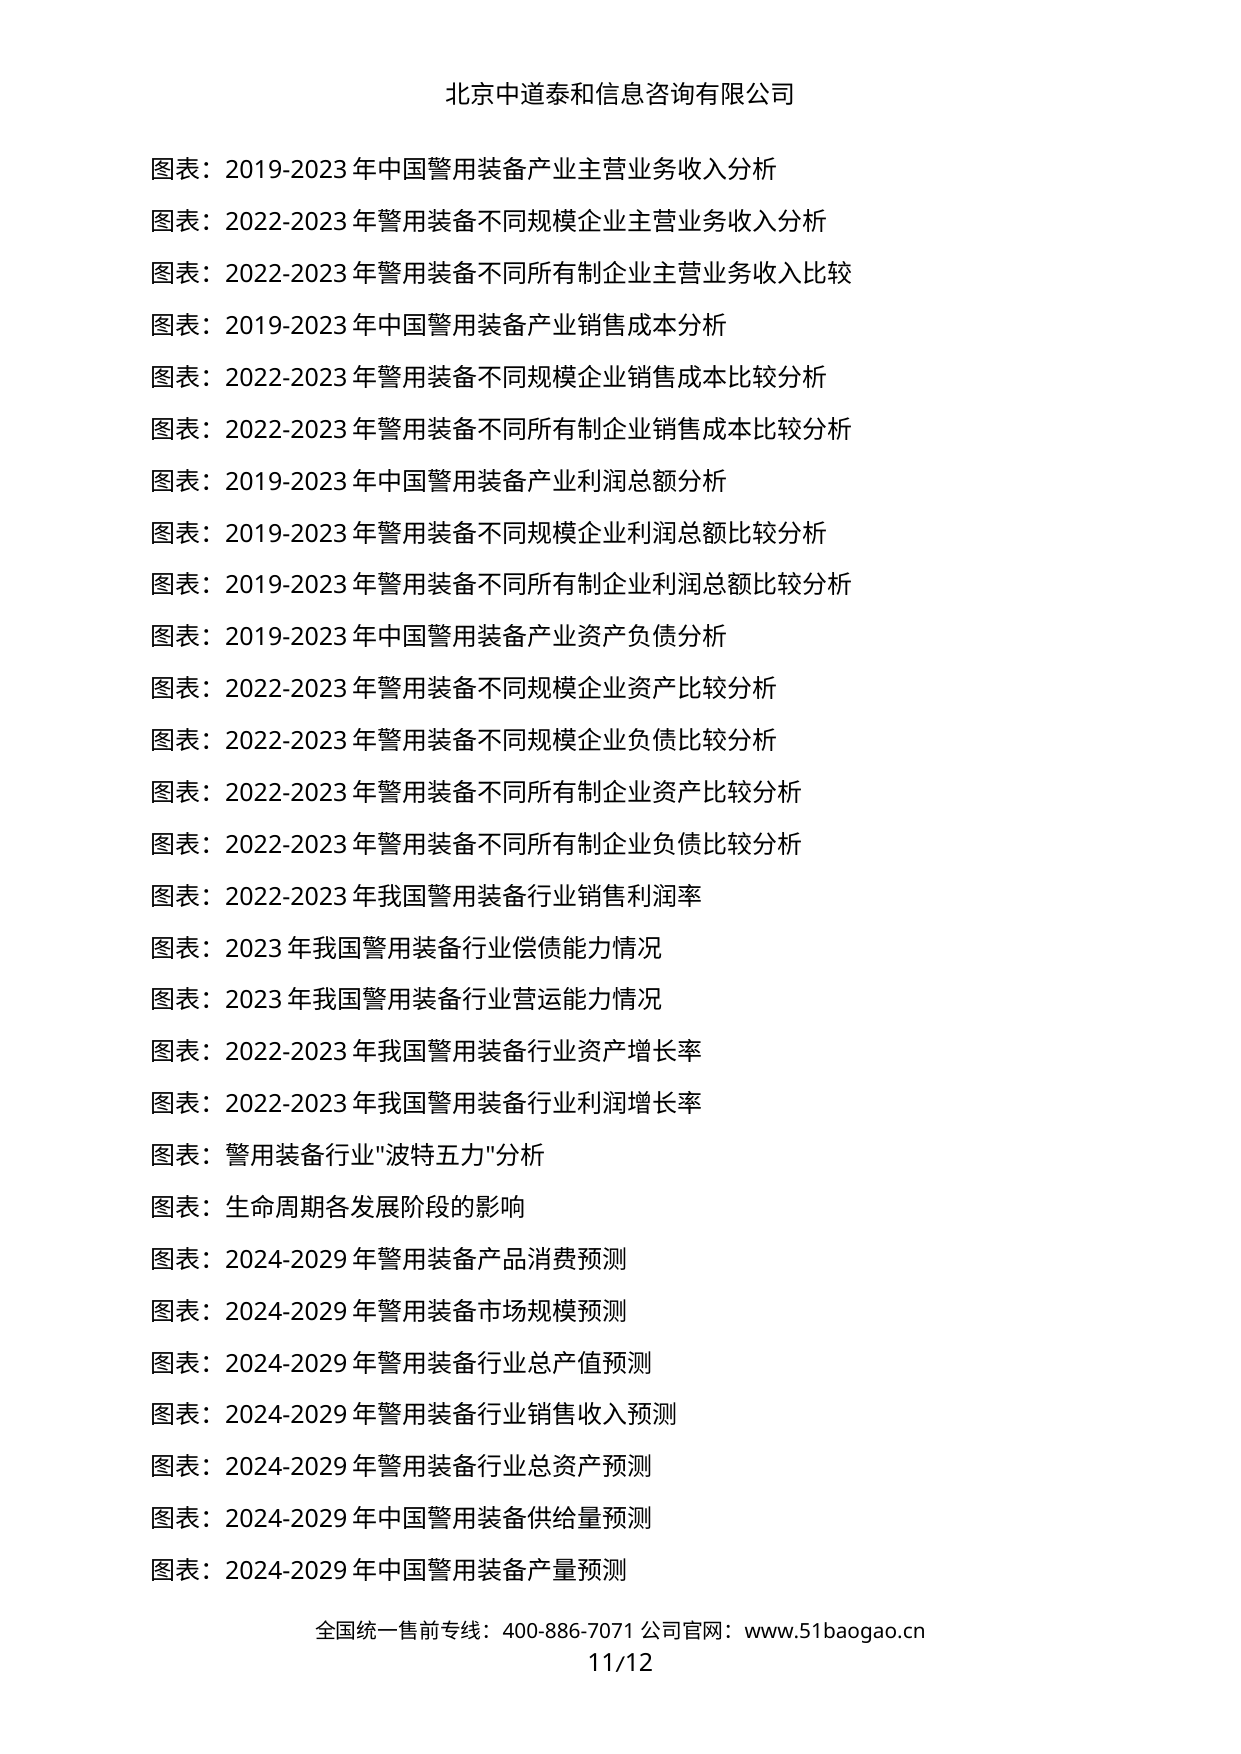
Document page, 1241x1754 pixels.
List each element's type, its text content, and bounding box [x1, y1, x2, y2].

text 图表：2022-2023年警用装备不同规模企业资产比较分析 [150, 669, 1090, 705]
text 图表：2022-2023年我国警用装备行业销售利润率 [150, 876, 1090, 912]
text 图表：2022-2023年警用装备不同规模企业主营业务收入分析 [150, 202, 1090, 238]
text 图表：2022-2023年我国警用装备行业资产增长率 [150, 1032, 1090, 1068]
text 图表：2022-2023年警用装备不同所有制企业负债比较分析 [150, 824, 1090, 861]
text 图表：2022-2023年警用装备不同所有制企业主营业务收入比较 [150, 254, 1090, 290]
text 图表：2022-2023年警用装备不同所有制企业资产比较分析 [150, 772, 1090, 809]
text 图表：2024-2029年警用装备行业销售收入预测 [150, 1395, 1090, 1431]
text 图表：2022-2023年警用装备不同所有制企业销售成本比较分析 [150, 409, 1090, 446]
text 图表：2023年我国警用装备行业营运能力情况 [150, 980, 1090, 1016]
text 图表：2024-2029年中国警用装备供给量预测 [150, 1499, 1090, 1535]
text 图表：2019-2023年警用装备不同所有制企业利润总额比较分析 [150, 565, 1090, 601]
text 图表：2024-2029年警用装备产品消费预测 [150, 1239, 1090, 1276]
text 图表：2019-2023年中国警用装备产业主营业务收入分析 [150, 150, 1090, 186]
text 图表：2022-2023年警用装备不同规模企业销售成本比较分析 [150, 357, 1090, 394]
text 图表：2024-2029年中国警用装备产量预测 [150, 1551, 1090, 1587]
text 图表：警用装备行业"波特五力"分析 [150, 1136, 1090, 1172]
text 图表：2019-2023年中国警用装备产业销售成本分析 [150, 306, 1090, 342]
text 图表：2024-2029年警用装备市场规模预测 [150, 1291, 1090, 1327]
text 图表：2024-2029年警用装备行业总产值预测 [150, 1343, 1090, 1379]
text 图表：2022-2023年警用装备不同规模企业负债比较分析 [150, 721, 1090, 757]
text 图表：2019-2023年警用装备不同规模企业利润总额比较分析 [150, 513, 1090, 549]
text 图表：生命周期各发展阶段的影响 [150, 1187, 1090, 1224]
text 图表：2019-2023年中国警用装备产业利润总额分析 [150, 461, 1090, 497]
text 图表：2019-2023年中国警用装备产业资产负债分析 [150, 617, 1090, 653]
text 图表：2022-2023年我国警用装备行业利润增长率 [150, 1084, 1090, 1120]
text 图表：2024-2029年警用装备行业总资产预测 [150, 1447, 1090, 1483]
text 图表：2023年我国警用装备行业偿债能力情况 [150, 928, 1090, 964]
